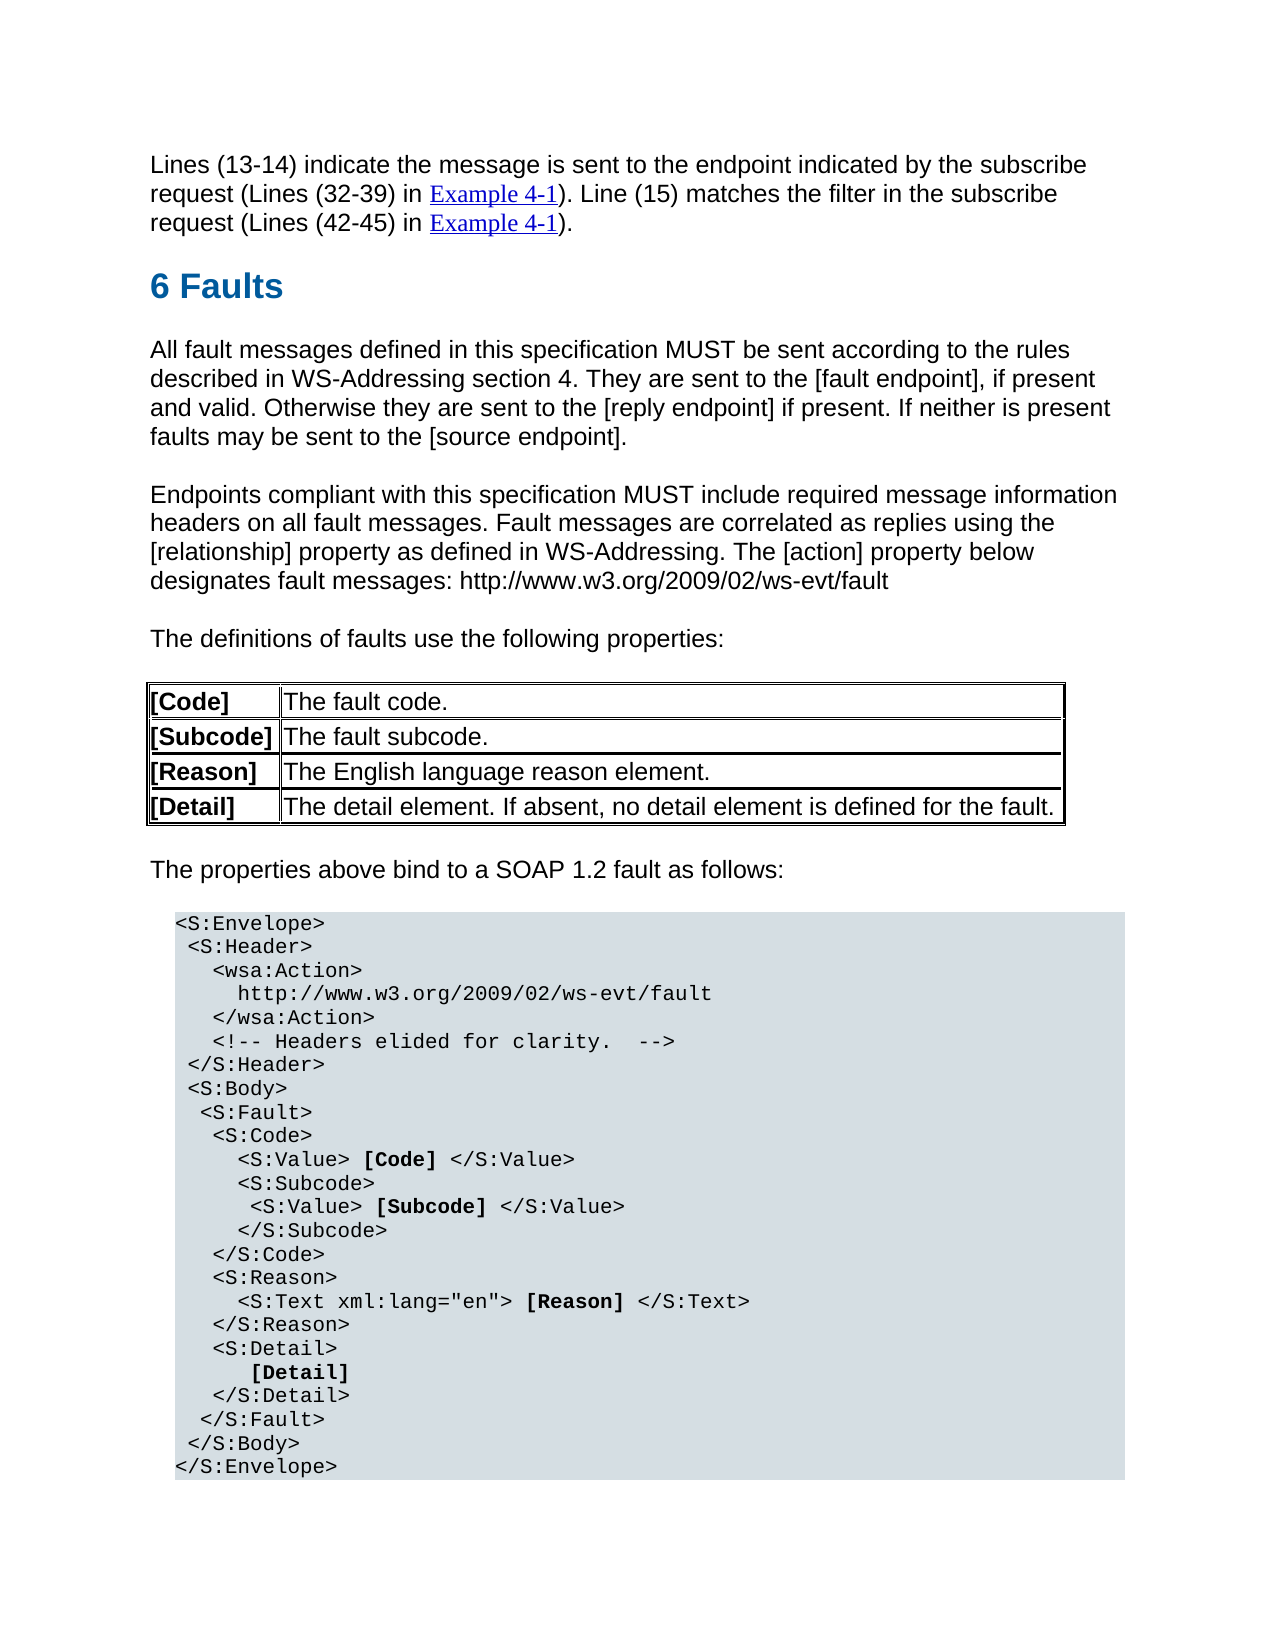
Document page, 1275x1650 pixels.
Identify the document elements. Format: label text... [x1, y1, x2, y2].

text <S:Value> [Code] </S:Value> [175, 1149, 1125, 1173]
text <S:Envelope> [175, 912, 1125, 936]
text <S:Value> [Subcode] </S:Value> [175, 1196, 1125, 1220]
text <S:Fault> [175, 1102, 1125, 1125]
table_cell [Detail] [150, 787, 281, 822]
text </S:Reason> [175, 1314, 1125, 1338]
text <S:Header> [175, 936, 1125, 960]
text <S:Detail> [175, 1338, 1125, 1362]
text The definitions of faults use the following properties: [150, 624, 1125, 653]
table_cell The English language reason element. [282, 752, 1063, 787]
text </S:Header> [175, 1054, 1125, 1078]
text 6 Faults [150, 266, 1125, 306]
text </S:Fault> [175, 1409, 1125, 1433]
text [Detail] [175, 1362, 1125, 1385]
text <S:Code> [175, 1125, 1125, 1149]
table_header [Code] [150, 685, 281, 717]
text <S:Text xml:lang="en"> [Reason] </S:Text> [175, 1291, 1125, 1314]
text <S:Reason> [175, 1267, 1125, 1291]
text Endpoints compliant with this specification MUST include required message information headers on all fault messages. Fault messages are correlated as replies using the [relationship] property as defined in WS-Addressing. The [action] property below designates fault messages: http://www.w3.org/2009/02/ws-evt/fault [150, 480, 1125, 595]
text All fault messages defined in this specification MUST be sent according to the rules described in WS-Addressing section 4. They are sent to the [fault endpoint], if present and valid. Otherwise they are sent to the [reply endpoint] if present. If neither is present faults may be sent to the [source endpoint]. [150, 336, 1125, 451]
text http://www.w3.org/2009/02/ws-evt/fault [175, 983, 1125, 1007]
text </S:Code> [175, 1243, 1125, 1267]
text </S:Envelope> [175, 1456, 1125, 1480]
text <!-- Headers elided for clarity. --> [175, 1031, 1125, 1054]
text </S:Detail> [175, 1385, 1125, 1409]
table_cell The fault subcode. [281, 717, 1064, 752]
text </S:Subcode> [175, 1220, 1125, 1243]
table_cell The detail element. If absent, no detail element is defined for the fault. [281, 787, 1063, 822]
text The properties above bind to a SOAP 1.2 fault as follows: [150, 854, 1125, 883]
text <S:Subcode> [175, 1173, 1125, 1196]
text <S:Body> [175, 1078, 1125, 1102]
table_header The fault code. [281, 685, 1063, 717]
table_cell [Subcode] [148, 717, 281, 752]
text Lines (13-14) indicate the message is sent to the endpoint indicated by the subscribe request (Lines (32-39) in Example 4-1). Line (15) matches the filter in the subscribe request (Lines (42-45) in Example 4-1). [150, 150, 1125, 236]
table_cell [Reason] [150, 752, 279, 787]
text </wsa:Action> [175, 1007, 1125, 1031]
text </S:Body> [175, 1433, 1125, 1456]
text <wsa:Action> [175, 960, 1125, 983]
